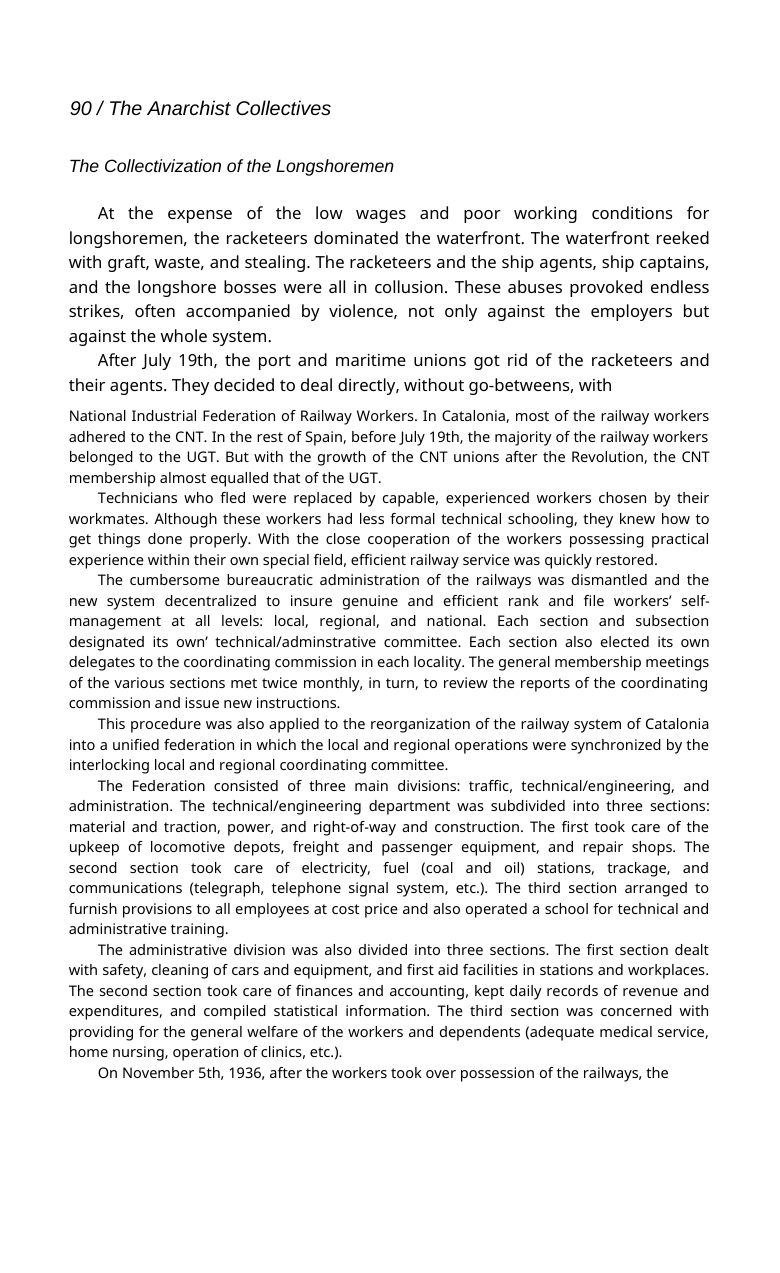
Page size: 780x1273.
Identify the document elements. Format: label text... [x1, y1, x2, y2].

text National Industrial Federation of Railway Workers. In Catalonia, most of the railway workers adhered to the CNT. In the rest of Spain, before July 19th, the majority of the railway workers belonged to the UGT. But with the growth of the CNT unions after the Revolution, the CNT membership almost equalled that of the UGT. [68, 405, 711, 487]
text After July 19th, the port and maritime unions got rid of the racketeers and their agents. They decided to deal directly, without go-betweens, with [68, 347, 711, 396]
text The cumbersome bureaucratic administration of the railways was dismantled and the new system decentralized to insure genuine and efficient rank and file workers’ self-management at all levels: local, regional, and national. Each section and subsection designated its own’ technical/adminstrative committee. Each section also elected its own delegates to the coordinating commission in each locality. The general membership meetings of the various sections met twice monthly, in turn, to review the reports of the coordinating commission and issue new instructions. [68, 569, 711, 713]
text On November 5th, 1936, after the workers took over possession of the railways, the [68, 1062, 711, 1082]
text The administrative division was also divided into three sections. The first section dealt with safety, cleaning of cars and equipment, and first aid facilities in stations and workplaces. The second section took care of finances and accounting, kept daily records of revenue and expenditures, and compiled statistical information. The third section was concerned with providing for the general welfare of the workers and dependents (adequate medical service, home nursing, operation of clinics, etc.). [68, 939, 711, 1062]
text The Collectivization of the Longshoremen [68, 159, 711, 176]
text The Federation consisted of three main divisions: traffic, technical/engineering, and administration. The technical/engineering department was subdivided into three sections: material and traction, power, and right-of-way and construction. The first took care of the upkeep of locomotive depots, freight and passenger equipment, and repair shops. The second section took care of electricity, fuel (coal and oil) stations, trackage, and communications (telegraph, telephone signal system, etc.). The third section arranged to furnish provisions to all employees at cost price and also operated a school for technical and administrative training. [68, 775, 711, 939]
text Technicians who fled were replaced by capable, experienced workers chosen by their workmates. Although these workers had less formal technical schooling, they knew how to get things done properly. With the close cooperation of the workers possessing practical experience within their own special field, efficient railway service was quickly restored. [68, 487, 711, 569]
text 90 / The Anarchist Collectives [69, 99, 331, 119]
text At the expense of the low wages and poor working conditions for longshoremen, the racketeers dominated the waterfront. The waterfront reeked with graft, waste, and stealing. The racketeers and the ship agents, ship captains, and the longshore bosses were all in collusion. These abuses provoked endless strikes, often accompanied by violence, not only against the employers but against the whole system. [68, 200, 711, 347]
text This procedure was also applied to the reorganization of the railway system of Catalonia into a unified federation in which the local and regional operations were synchronized by the interlocking local and regional coordinating committee. [68, 713, 711, 775]
